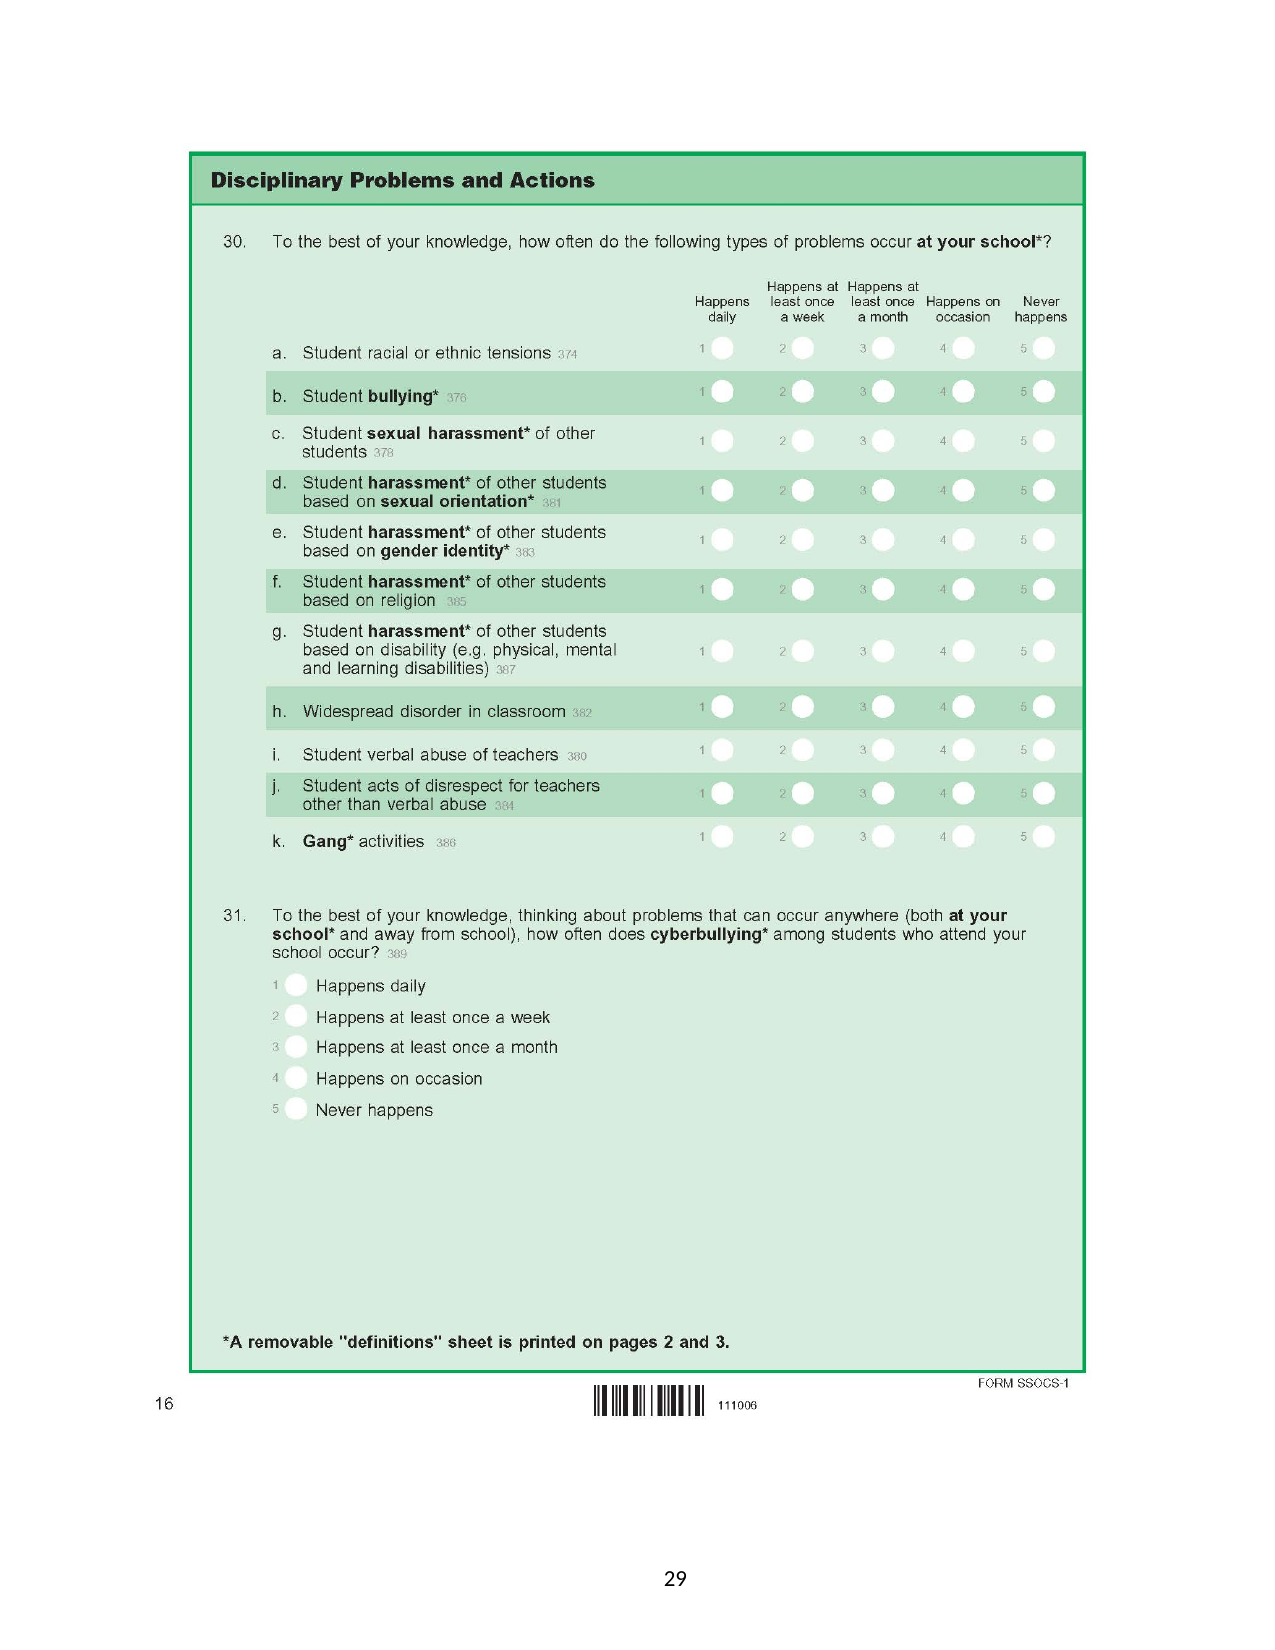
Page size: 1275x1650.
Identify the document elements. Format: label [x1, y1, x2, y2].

picture [112, 75, 1163, 1434]
